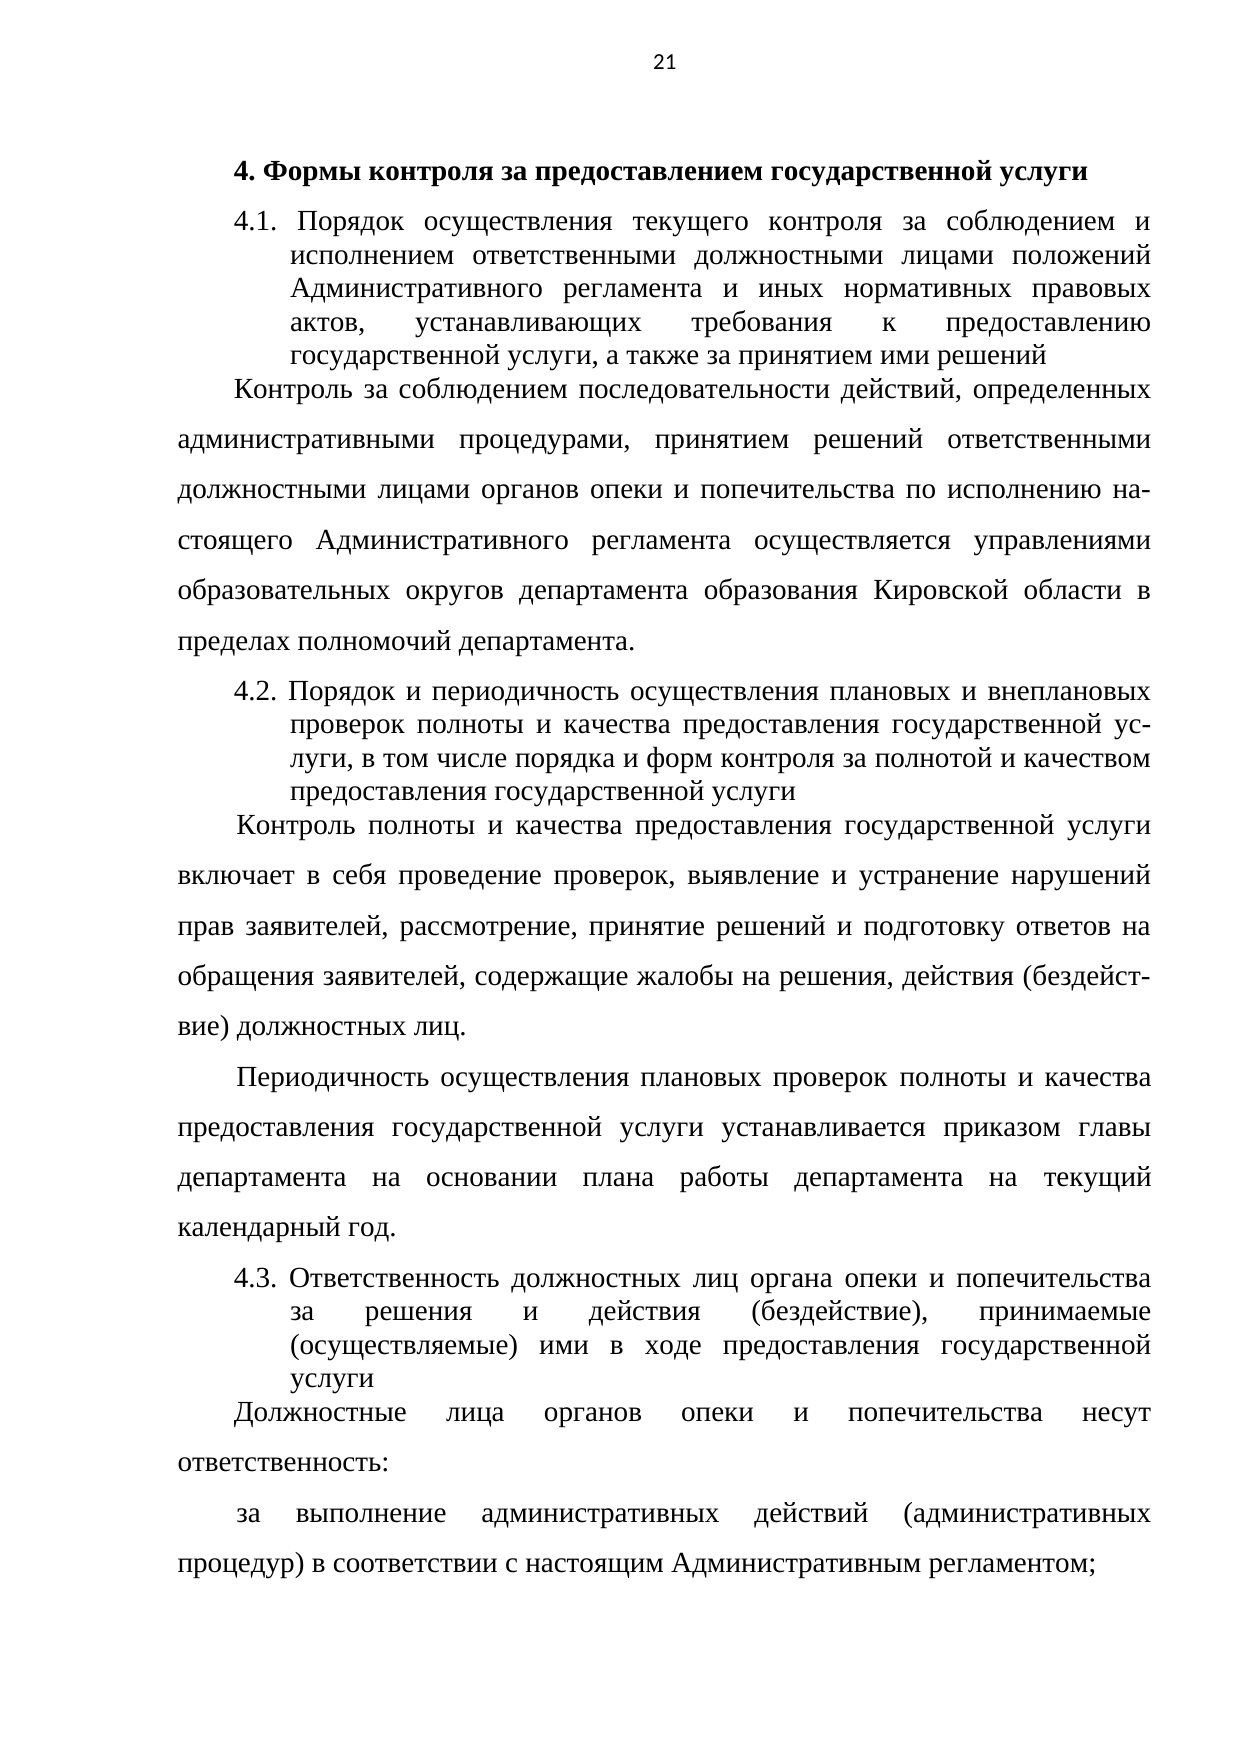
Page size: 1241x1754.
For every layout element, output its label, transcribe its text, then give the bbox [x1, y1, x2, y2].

text Периодичность осуществления плановых проверок полноты и качества предоставления государственной услуги устанавливается приказом главы департамента на основании плана работы департамента на текущий календарный год. [177, 1059, 1152, 1243]
text 4.1. Порядок осуществления текущего контроля за соблюдением и исполнением ответственными должностными лицами положений Административного регламента и иных нормативных правовых актов, устанавливающих требования к предоставлению государственной услуги, а также за принятием ими решений [233, 203, 1152, 371]
text Контроль за соблюдением последовательности действий, определенных административными процедурами, принятием решений ответственными должностными лицами органов опеки и попечительства по исполнению на-стоящего Административного регламента осуществляется управлениями образовательных округов департамента образования Кировской области в пределах полномочий департамента. [177, 371, 1152, 656]
text Должностные лица органов опеки и попечительства несут ответственность: [177, 1394, 1152, 1478]
text Контроль полноты и качества предоставления государственной услуги включает в себя проведение проверок, выявление и устранение нарушений прав заявителей, рассмотрение, принятие решений и подготовку ответов на обращения заявителей, содержащие жалобы на решения, действия (бездейст-вие) должностных лиц. [177, 807, 1152, 1042]
text 4. Формы контроля за предоставлением государственной услуги [177, 153, 1152, 187]
text 4.2. Порядок и периодичность осуществления плановых и внеплановых проверок полноты и качества предоставления государственной ус-луги, в том числе порядка и форм контроля за полнотой и качеством предоставления государственной услуги [233, 673, 1152, 807]
text 4.3. Ответственность должностных лиц органа опеки и попечительства за решения и действия (бездействие), принимаемые (осуществляемые) ими в ходе предоставления государственной услуги [233, 1260, 1152, 1394]
text за выполнение административных действий (административных процедур) в соответствии с настоящим Административным регламентом; [177, 1495, 1152, 1578]
